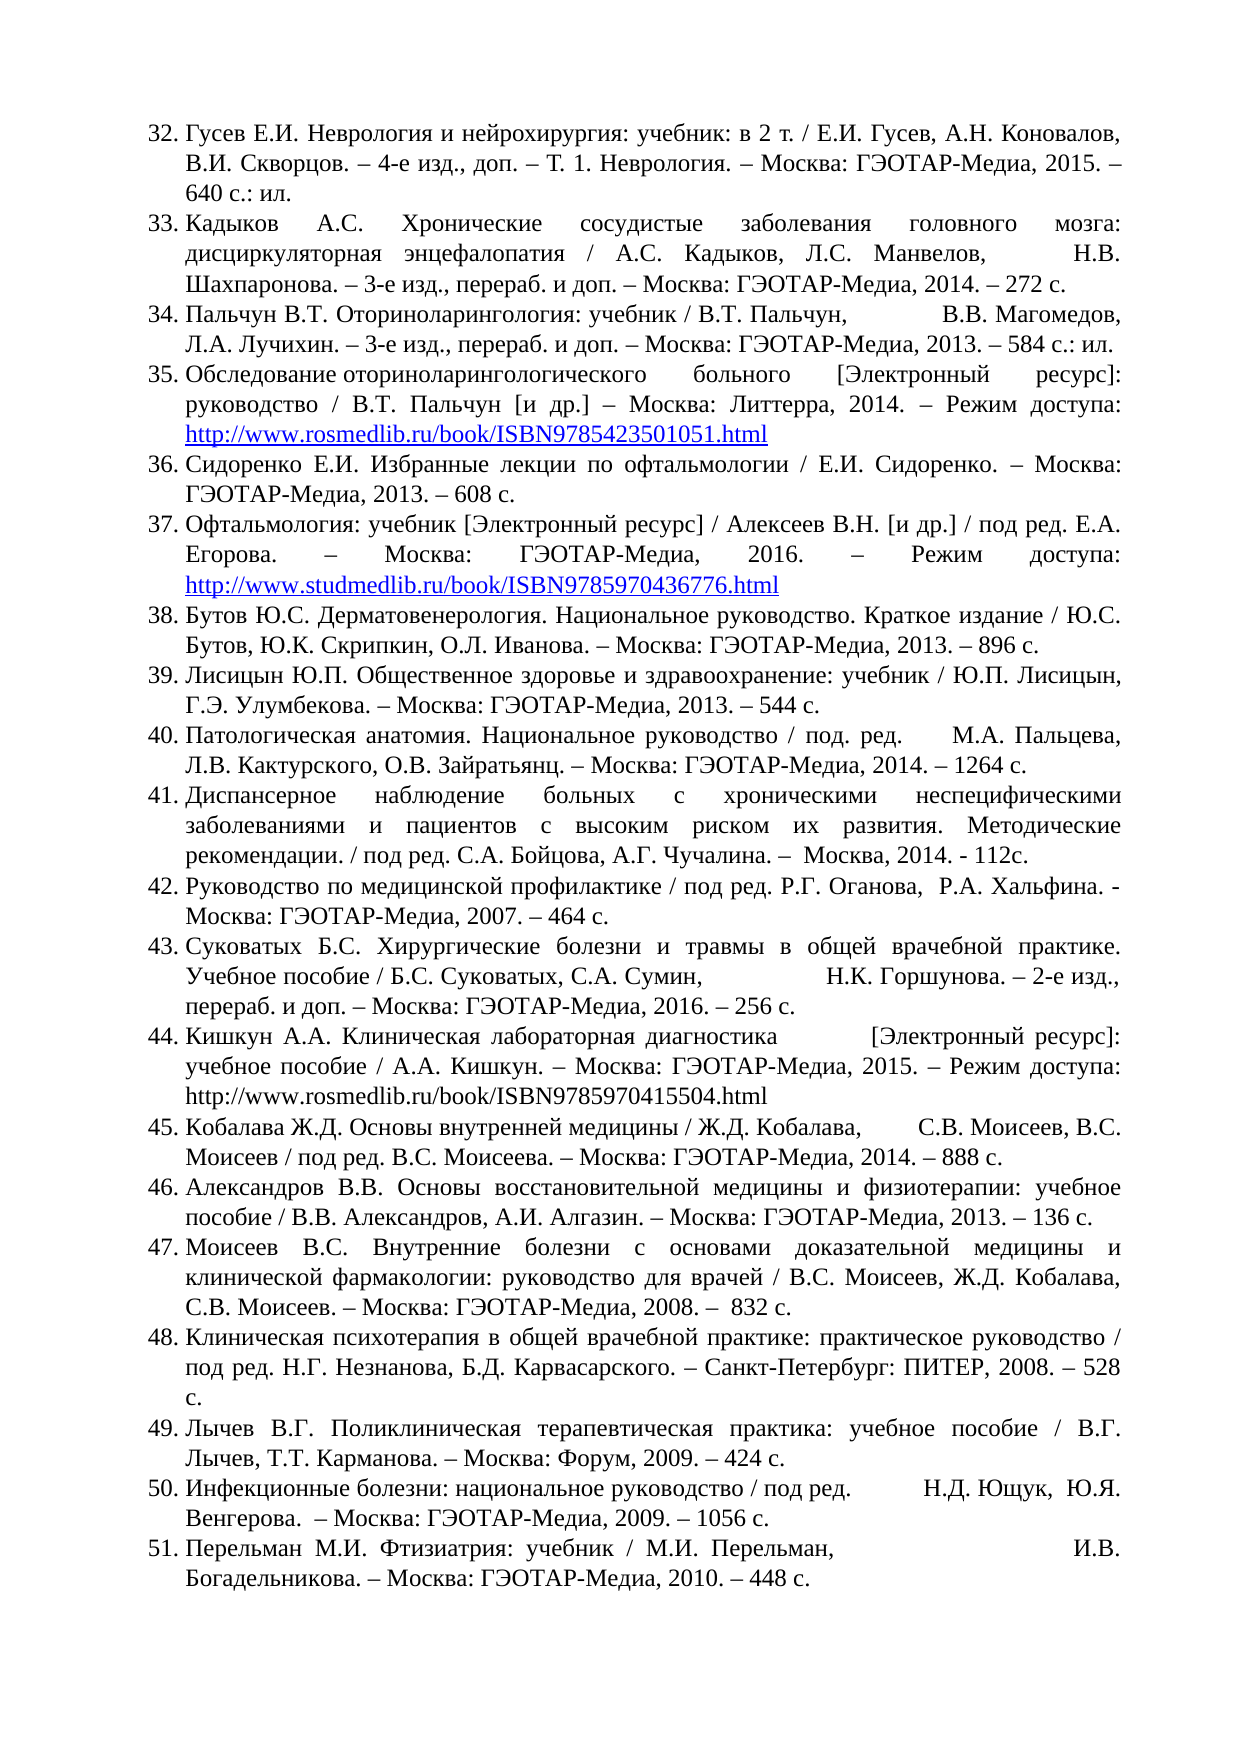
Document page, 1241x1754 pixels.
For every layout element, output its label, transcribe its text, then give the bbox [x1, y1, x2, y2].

list Бутов Ю.С. Дерматовенерология. Национальное руководство. Краткое издание / Ю.С. Бутов, Ю.К. Скрипкин, О.Л. Иванова. – Москва: ГЭОТАР-Медиа, 2013. – 896 с. [148, 600, 1122, 659]
list Кобалава Ж.Д. Основы внутренней медицины / Ж.Д. Кобалава, С.В. Моисеев, В.С. Моисеев / под ред. В.С. Моисеева. – Москва: ГЭОТАР-Медиа, 2014. – 888 с. [148, 1112, 1122, 1170]
list Суковатых Б.С. Хирургические болезни и травмы в общей врачебной практике. Учебное пособие / Б.С. Суковатых, С.А. Сумин, Н.К. Горшунова. – 2-е изд., перераб. и доп. – Москва: ГЭОТАР-Медиа, 2016. – 256 с. [148, 931, 1122, 1020]
list Пальчун В.Т. Оториноларингология: учебник / В.Т. Пальчун, В.В. Магомедов, Л.А. Лучихин. – 3-е изд., перераб. и доп. – Москва: ГЭОТАР-Медиа, 2013. – 584 с.: ил. [148, 299, 1122, 358]
list Офтальмология: учебник [Электронный ресурс] / Алексеев В.Н. [и др.] / под ред. Е.А. Егорова. – Москва: ГЭОТАР-Медиа, 2016. – Режим доступа: http://www.studmedlib.ru/book/ISBN9785970436776.html [148, 509, 1122, 598]
list Перельман М.И. Фтизиатрия: учебник / М.И. Перельман, И.В. Богадельникова. – Москва: ГЭОТАР-Медиа, 2010. – 448 с. [148, 1533, 1122, 1592]
list Лисицын Ю.П. Общественное здоровье и здравоохранение: учебник / Ю.П. Лисицын, Г.Э. Улумбекова. – Москва: ГЭОТАР-Медиа, 2013. – 544 с. [148, 660, 1122, 719]
list Сидоренко Е.И. Избранные лекции по офтальмологии / Е.И. Сидоренко. – Москва: ГЭОТАР-Медиа, 2013. – 608 с. [148, 449, 1122, 508]
list Моисеев В.С. Внутренние болезни с основами доказательной медицины и клинической фармакологии: руководство для врачей / В.С. Моисеев, Ж.Д. Кобалава, С.В. Моисеев. – Москва: ГЭОТАР-Медиа, 2008. – 832 с. [148, 1232, 1122, 1321]
list Обследование оториноларингологического больного [Электронный ресурс]: руководство / В.Т. Пальчун [и др.] – Москва: Литтерра, 2014. – Режим доступа: http://www.rosmedlib.ru/book/ISBN9785423501051.html [148, 359, 1122, 448]
list Кишкун А.А. Клиническая лабораторная диагностика [Электронный ресурс]: учебное пособие / А.А. Кишкун. – Москва: ГЭОТАР-Медиа, 2015. – Режим доступа: http://www.rosmedlib.ru/book/ISBN9785970415504.html [148, 1021, 1122, 1110]
list Кадыков А.С. Хронические сосудистые заболевания головного мозга: дисциркуляторная энцефалопатия / А.С. Кадыков, Л.С. Манвелов, Н.В. Шахпаронова. – 3-е изд., перераб. и доп. – Москва: ГЭОТАР-Медиа, 2014. – 272 с. [148, 208, 1122, 297]
list Руководство по медицинской профилактике / под ред. Р.Г. Оганова, Р.А. Хальфина. - Москва: ГЭОТАР-Медиа, 2007. – 464 с. [148, 871, 1122, 929]
list Клиническая психотерапия в общей врачебной практике: практическое руководство / под ред. Н.Г. Незнанова, Б.Д. Карвасарского. – Санкт-Петербург: ПИТЕР, 2008. – 528 с. [148, 1322, 1122, 1411]
list Лычев В.Г. Поликлиническая терапевтическая практика: учебное пособие / В.Г. Лычев, Т.Т. Карманова. – Москва: Форум, 2009. – 424 с. [148, 1413, 1122, 1471]
list Александров В.В. Основы восстановительной медицины и физиотерапии: учебное пособие / В.В. Александров, А.И. Алгазин. – Москва: ГЭОТАР-Медиа, 2013. – 136 с. [148, 1172, 1122, 1231]
list Инфекционные болезни: национальное руководство / под ред. Н.Д. Ющук, Ю.Я. Венгерова. – Москва: ГЭОТАР-Медиа, 2009. – 1056 с. [148, 1473, 1122, 1532]
list Гусев Е.И. Неврология и нейрохирургия: учебник: в 2 т. / Е.И. Гусев, А.Н. Коновалов, В.И. Скворцов. – 4-е изд., доп. – Т. 1. Неврология. – Москва: ГЭОТАР-Медиа, 2015. – 640 с.: ил. [148, 118, 1122, 207]
list Диспансерное наблюдение больных с хроническими неспецифическими заболеваниями и пациентов с высоким риском их развития. Методические рекомендации. / под ред. С.А. Бойцова, А.Г. Чучалина. – Москва, 2014. - 112с. [148, 780, 1122, 869]
list Патологическая анатомия. Национальное руководство / под. ред. М.А. Пальцева, Л.В. Кактурского, О.В. Зайратьянц. – Москва: ГЭОТАР-Медиа, 2014. – 1264 с. [148, 720, 1122, 779]
